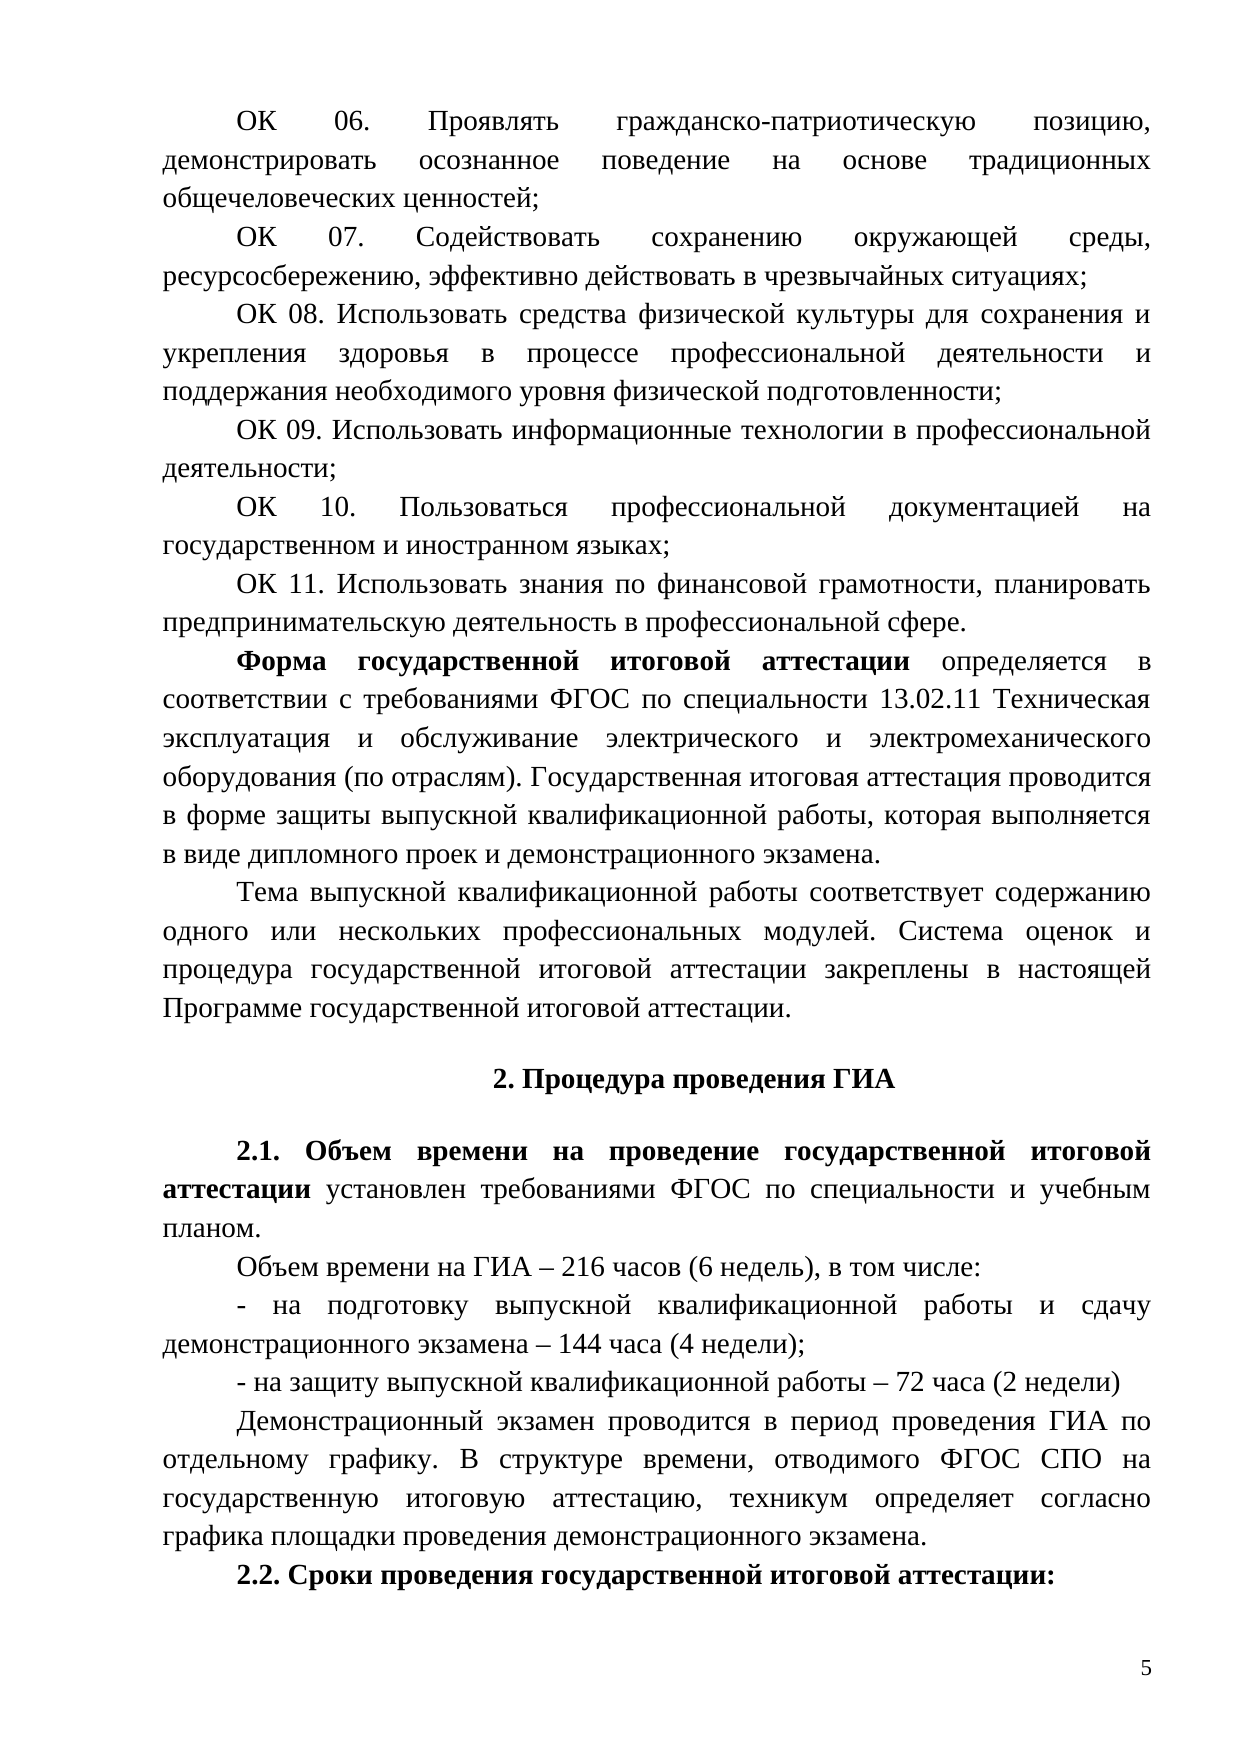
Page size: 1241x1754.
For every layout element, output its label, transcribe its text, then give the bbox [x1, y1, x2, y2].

text Тема выпускной квалификационной работы соответствует содержанию одного или нескольких профессиональных модулей. Система оценок и процедура государственной итоговой аттестации закреплены в настоящей Программе государственной итоговой аттестации. [162, 874, 1152, 1023]
text 2.1. Объем времени на проведение государственной итоговой аттестации установлен требованиями ФГОС по специальности и учебным планом. [162, 1133, 1152, 1244]
text ОК 07. Содействовать сохранению окружающей среды, ресурсосбережению, эффективно действовать в чрезвычайных ситуациях; [162, 219, 1152, 291]
text ОК 09. Использовать информационные технологии в профессиональной деятельности; [162, 412, 1152, 484]
text - на защиту выпускной квалификационной работы – 72 часа (2 недели) [162, 1364, 1152, 1398]
text ОК 08. Использовать средства физической культуры для сохранения и укрепления здоровья в процессе профессиональной деятельности и поддержания необходимого уровня физической подготовленности; [162, 296, 1152, 407]
text ОК 06. Проявлять гражданско-патриотическую позицию, демонстрировать осознанное поведение на основе традиционных общечеловеческих ценностей; [162, 103, 1152, 214]
text 2. Процедура проведения ГИА [162, 1061, 1152, 1095]
text Объем времени на ГИА – 216 часов (6 недель), в том числе: [162, 1249, 1152, 1282]
text Форма государственной итоговой аттестации определяется в соответствии с требованиями ФГОС по специальности 13.02.11 Техническая эксплуатация и обслуживание электрического и электромеханического оборудования (по отраслям). Государственная итоговая аттестация проводится в форме защиты выпускной квалификационной работы, которая выполняется в виде дипломного проек и демонстрационного экзамена. [162, 643, 1152, 869]
text Демонстрационный экзамен проводится в период проведения ГИА по отдельному графику. В структуре времени, отводимого ФГОС СПО на государственную итоговую аттестацию, техникум определяет согласно графика площадки проведения демонстрационного экзамена. [162, 1403, 1152, 1552]
text ОК 10. Пользоваться профессиональной документацией на государственном и иностранном языках; [162, 489, 1152, 561]
text 2.2. Сроки проведения государственной итоговой аттестации: [162, 1557, 1152, 1591]
text ОК 11. Использовать знания по финансовой грамотности, планировать предпринимательскую деятельность в профессиональной сфере. [162, 566, 1152, 638]
text - на подготовку выпускной квалификационной работы и сдачу демонстрационного экзамена – 144 часа (4 недели); [162, 1287, 1152, 1359]
